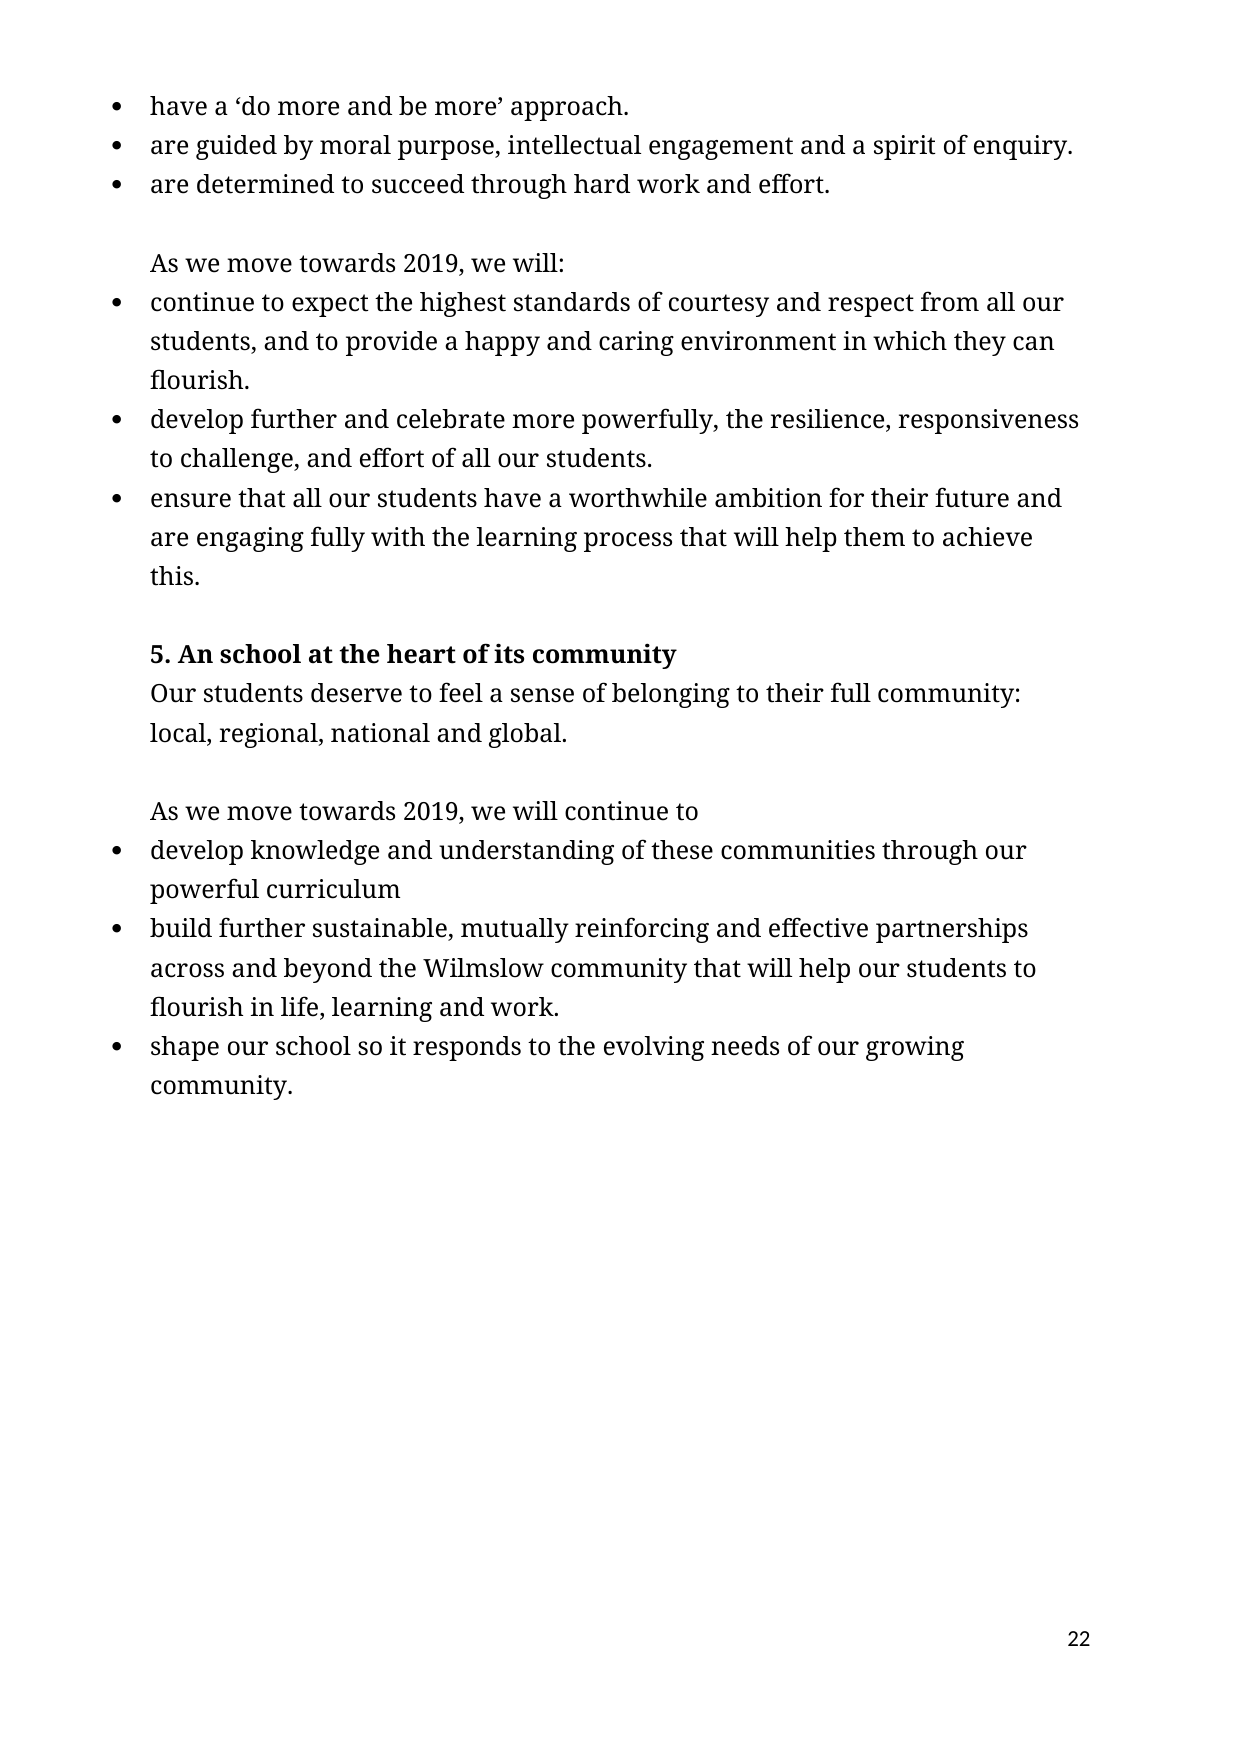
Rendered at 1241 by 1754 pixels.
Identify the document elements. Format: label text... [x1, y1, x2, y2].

list build further sustainable, mutually reinforcing and effective partnerships across and beyond the Wilmslow community that will help our students to flourish in life, learning and work. [112, 911, 1090, 1023]
list have a ‘do more and be more’ approach. [112, 89, 1090, 123]
list continue to expect the highest standards of courtesy and respect from all our students, and to provide a happy and caring environment in which they can flourish. [112, 284, 1090, 397]
text As we move towards 2019, we will continue to [150, 794, 1090, 828]
list are determined to succeed through hard work and effort. [112, 167, 1090, 201]
list develop knowledge and understanding of these communities through our powerful curriculum [112, 833, 1090, 906]
text As we move towards 2019, we will: [150, 245, 1090, 279]
list develop further and celebrate more powerfully, the resilience, responsiveness to challenge, and effort of all our students. [112, 402, 1090, 475]
text Our students deserve to feel a sense of belonging to their full community: local, regional, national and global. [150, 676, 1090, 749]
list are guided by moral purpose, intellectual engagement and a spirit of enquiry. [112, 128, 1090, 162]
text 5. An school at the heart of its community [150, 637, 1090, 671]
list shape our school so it responds to the evolving needs of our growing community. [112, 1029, 1090, 1102]
list ensure that all our students have a worthwhile ambition for their future and are engaging fully with the learning process that will help them to achieve this. [112, 480, 1090, 593]
